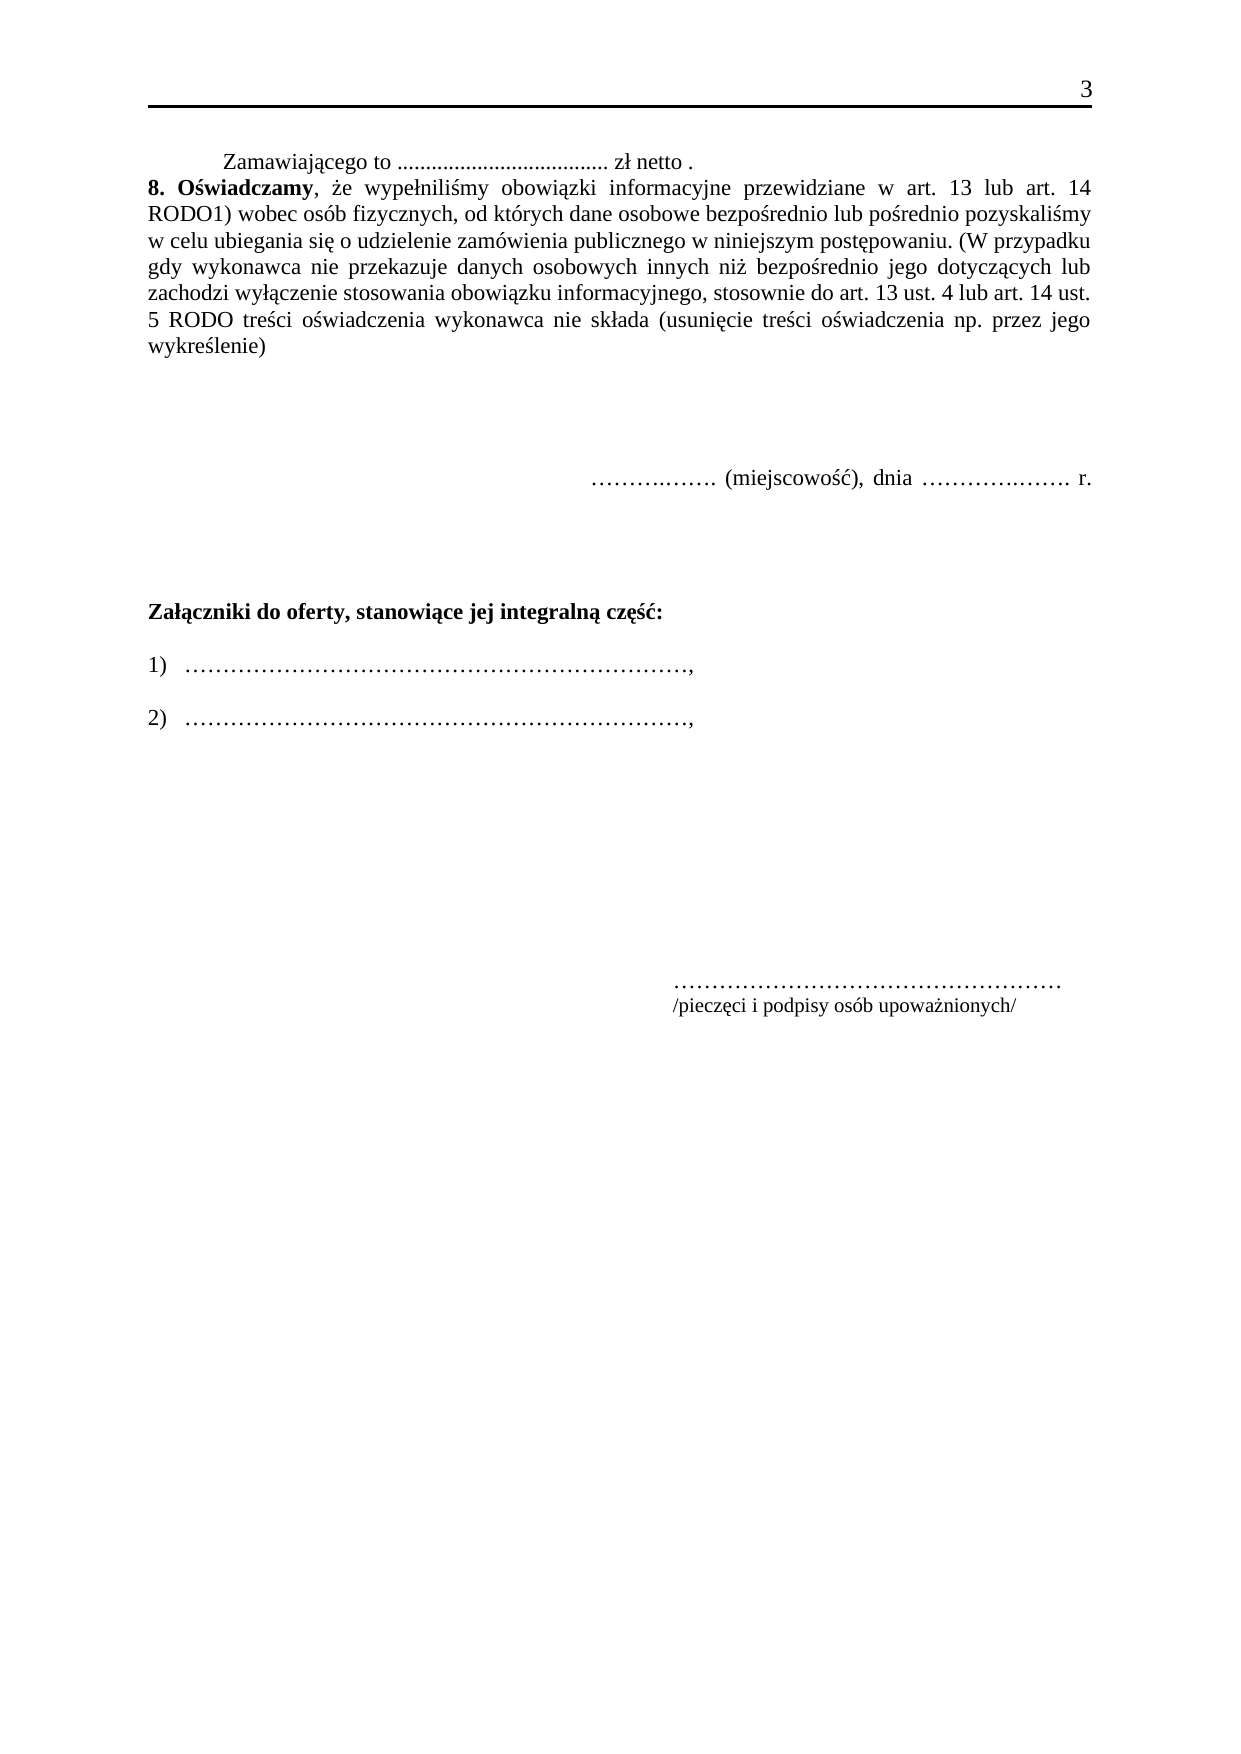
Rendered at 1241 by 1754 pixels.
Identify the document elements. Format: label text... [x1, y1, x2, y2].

text 2) …………………………………………………………, [148, 703, 1092, 730]
text 8. Oświadczamy, że wypełniliśmy obowiązki informacyjne przewidziane w art. 13 lub art. 14 RODO1) wobec osób fizycznych, od których dane osobowe bezpośrednio lub pośrednio pozyskaliśmy w celu ubiegania się o udzielenie zamówienia publicznego w niniejszym postępowaniu. (W przypadku gdy wykonawca nie przekazuje danych osobowych innych niż bezpośrednio jego dotyczących lub zachodzi wyłączenie stosowania obowiązku informacyjnego, stosownie do art. 13 ust. 4 lub art. 14 ust. 5 RODO treści oświadczenia wykonawca nie składa (usunięcie treści oświadczenia np. przez jego wykreślenie) [148, 174, 1092, 358]
text 1) …………………………………………………………, [148, 651, 1092, 677]
text /pieczęci i podpisy osób upoważnionych/ [673, 993, 1092, 1017]
text ……….……. (miejscowość), dnia ………….……. r. [516, 464, 1092, 517]
text …………………………………………… [673, 967, 1092, 993]
text Załączniki do oferty, stanowiące jej integralną część: [148, 598, 1092, 624]
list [185, 148, 1092, 174]
